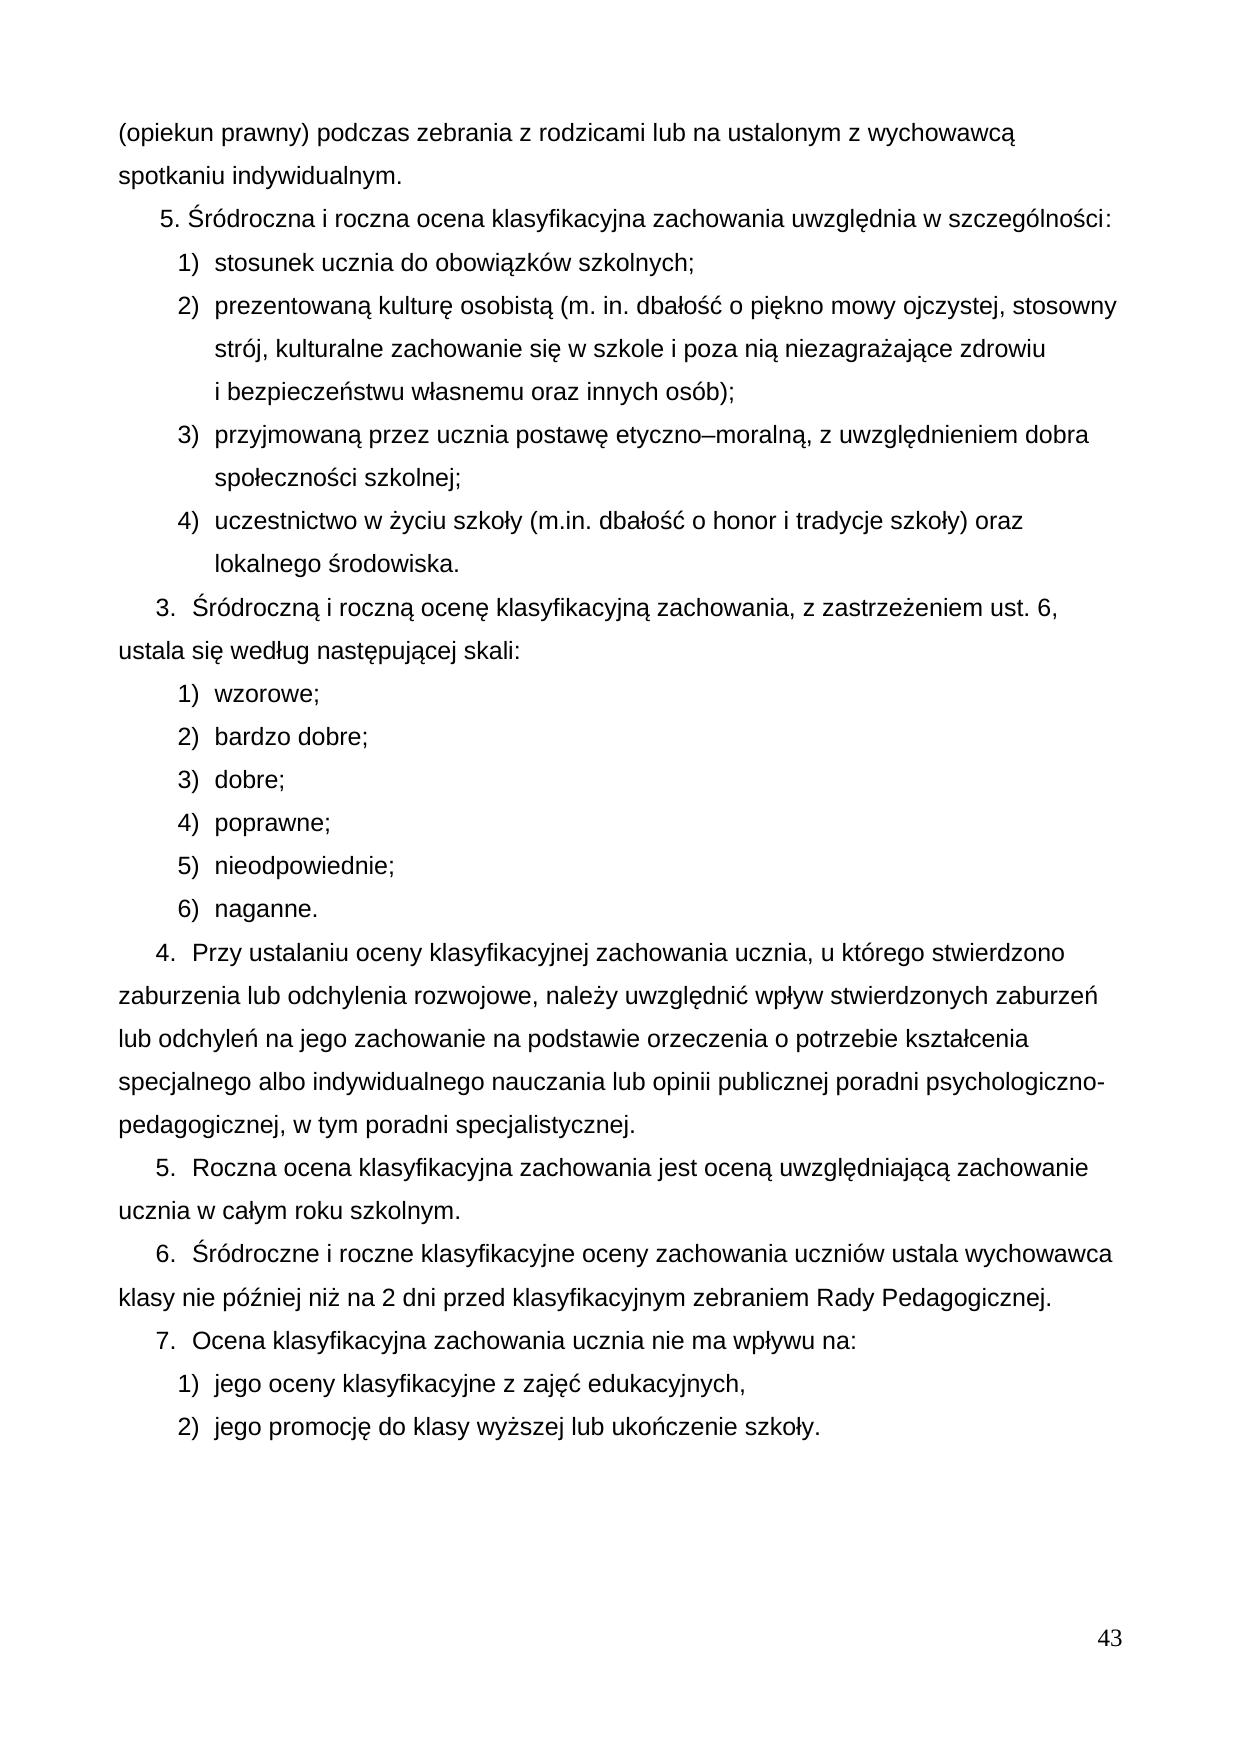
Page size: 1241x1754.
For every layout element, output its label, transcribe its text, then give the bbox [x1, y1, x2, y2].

list nieodpowiednie; [177, 851, 1122, 880]
list stosunek ucznia do obowiązków szkolnych; [177, 247, 1122, 276]
list jego oceny klasyfikacyjne z zajęć edukacyjnych, [177, 1369, 1122, 1397]
list poprawne; [177, 808, 1122, 837]
list Przy ustalaniu oceny klasyfikacyjnej zachowania ucznia, u którego stwierdzono zaburzenia lub odchylenia rozwojowe, należy uwzględnić wpływ stwierdzonych zaburzeń lub odchyleń na jego zachowanie na podstawie orzeczenia o potrzebie kształcenia specjalnego albo indywidualnego nauczania lub opinii publicznej poradni psychologiczno-pedagogicznej, w tym poradni specjalistycznej. [118, 937, 1122, 1139]
list dobre; [177, 765, 1122, 794]
list naganne. [177, 894, 1122, 923]
list prezentowaną kulturę osobistą (m. in. dbałość o piękno mowy ojczystej, stosowny strój, kulturalne zachowanie się w szkole i poza nią niezagrażające zdrowiu i bezpieczeństwu własnemu oraz innych osób); [177, 291, 1122, 406]
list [118, 118, 1122, 190]
list Śródroczne i roczne klasyfikacyjne oceny zachowania uczniów ustala wychowawca klasy nie później niż na 2 dni przed klasyfikacyjnym zebraniem Rady Pedagogicznej. [118, 1239, 1122, 1311]
list Roczna ocena klasyfikacyjna zachowania jest oceną uwzględniającą zachowanie ucznia w całym roku szkolnym. [118, 1153, 1122, 1225]
list bardzo dobre; [177, 722, 1122, 751]
list Śródroczną i roczną ocenę klasyfikacyjną zachowania, z zastrzeżeniem ust. 6, ustala się według następującej skali: [118, 592, 1122, 664]
text 5. Śródroczna i roczna ocena klasyfikacyjna zachowania uwzględnia w szczególności: [118, 204, 1122, 233]
list jego promocję do klasy wyższej lub ukończenie szkoły. [177, 1412, 1122, 1441]
list wzorowe; [177, 679, 1122, 707]
list Ocena klasyfikacyjna zachowania ucznia nie ma wpływu na: [118, 1326, 1122, 1354]
list przyjmowaną przez ucznia postawę etyczno–moralną, z uwzględnieniem dobra społeczności szkolnej; [177, 420, 1122, 492]
list uczestnictwo w życiu szkoły (m.in. dbałość o honor i tradycje szkoły) oraz lokalnego środowiska. [177, 506, 1122, 578]
